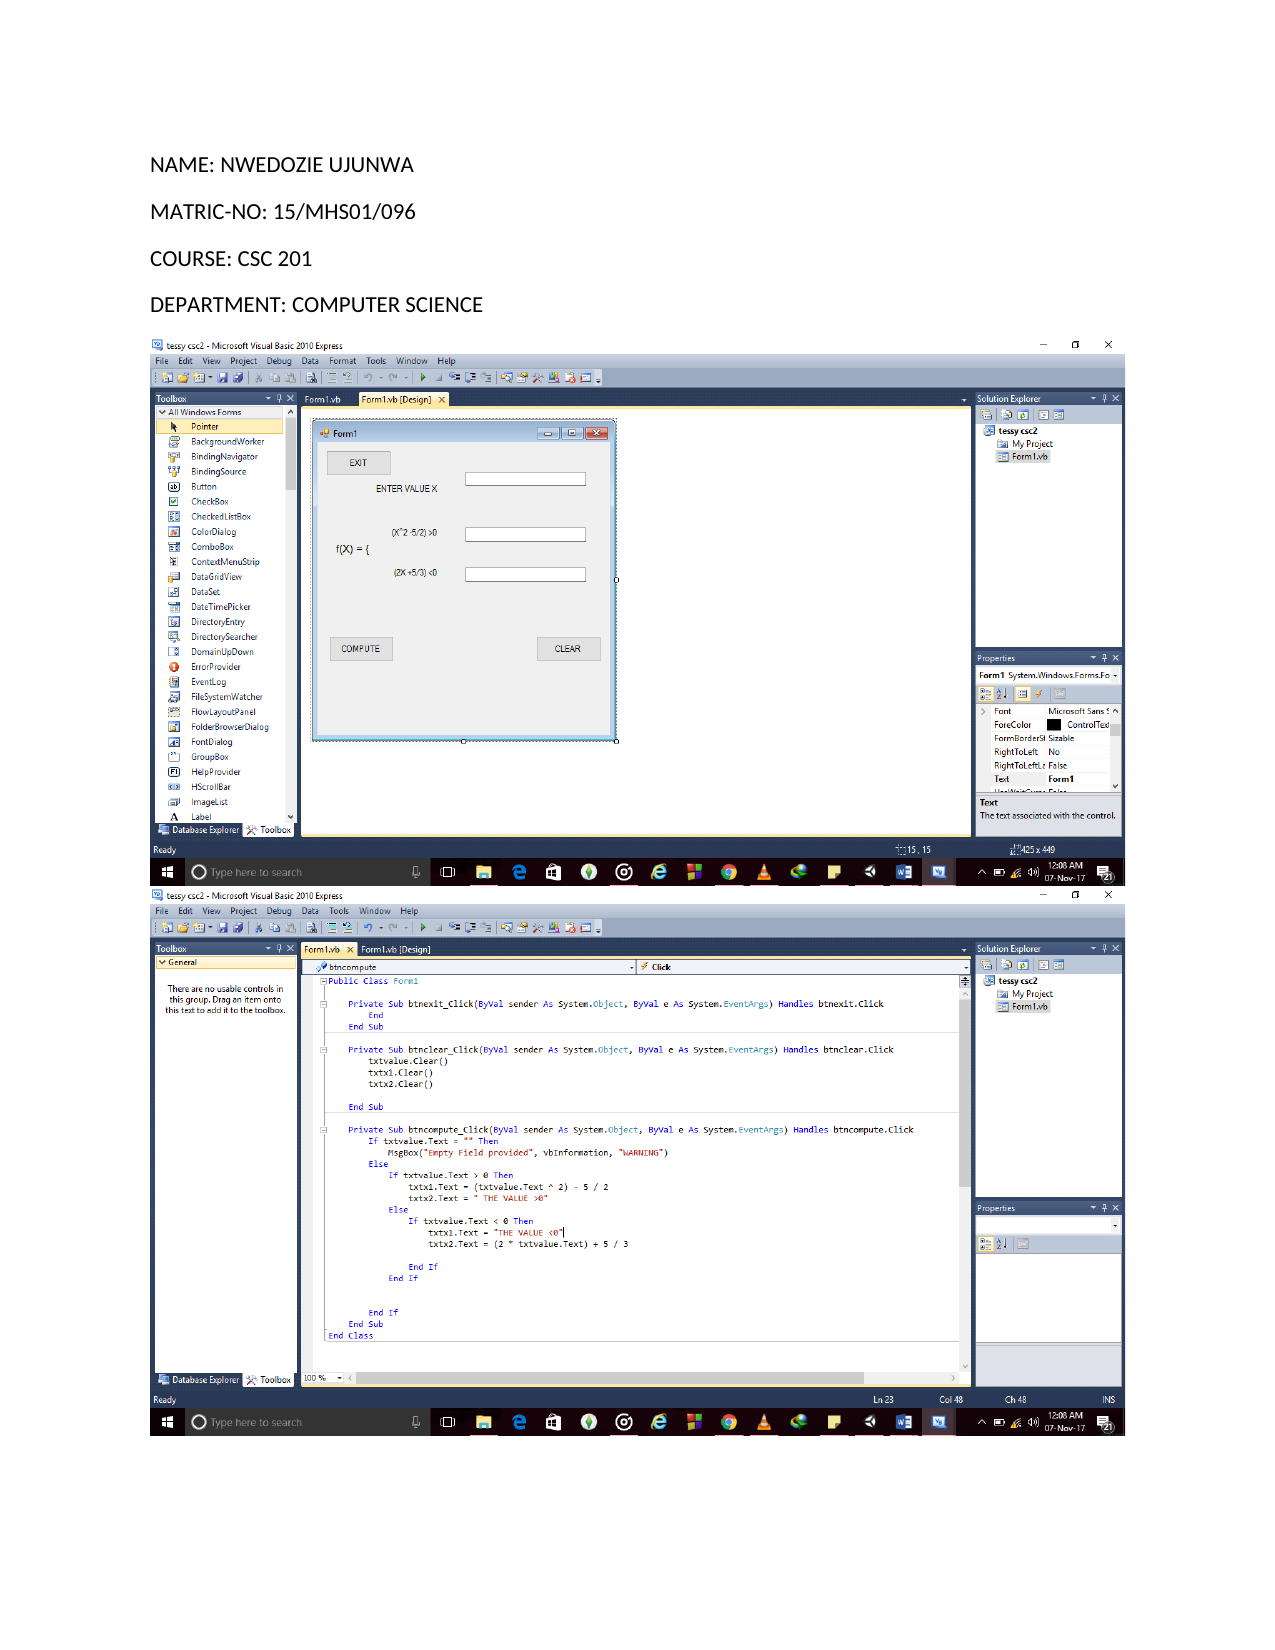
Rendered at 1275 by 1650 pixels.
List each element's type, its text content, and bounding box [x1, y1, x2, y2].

text DEPARTMENT: COMPUTER SCIENCE [150, 291, 1125, 319]
picture [150, 337, 1125, 886]
text COURSE: CSC 201 [150, 244, 1125, 272]
picture [150, 887, 1125, 1436]
text MATRIC-NO: 15/MHS01/096 [150, 197, 1125, 225]
text NAME: NWEDOZIE UJUNWA [150, 150, 1125, 178]
